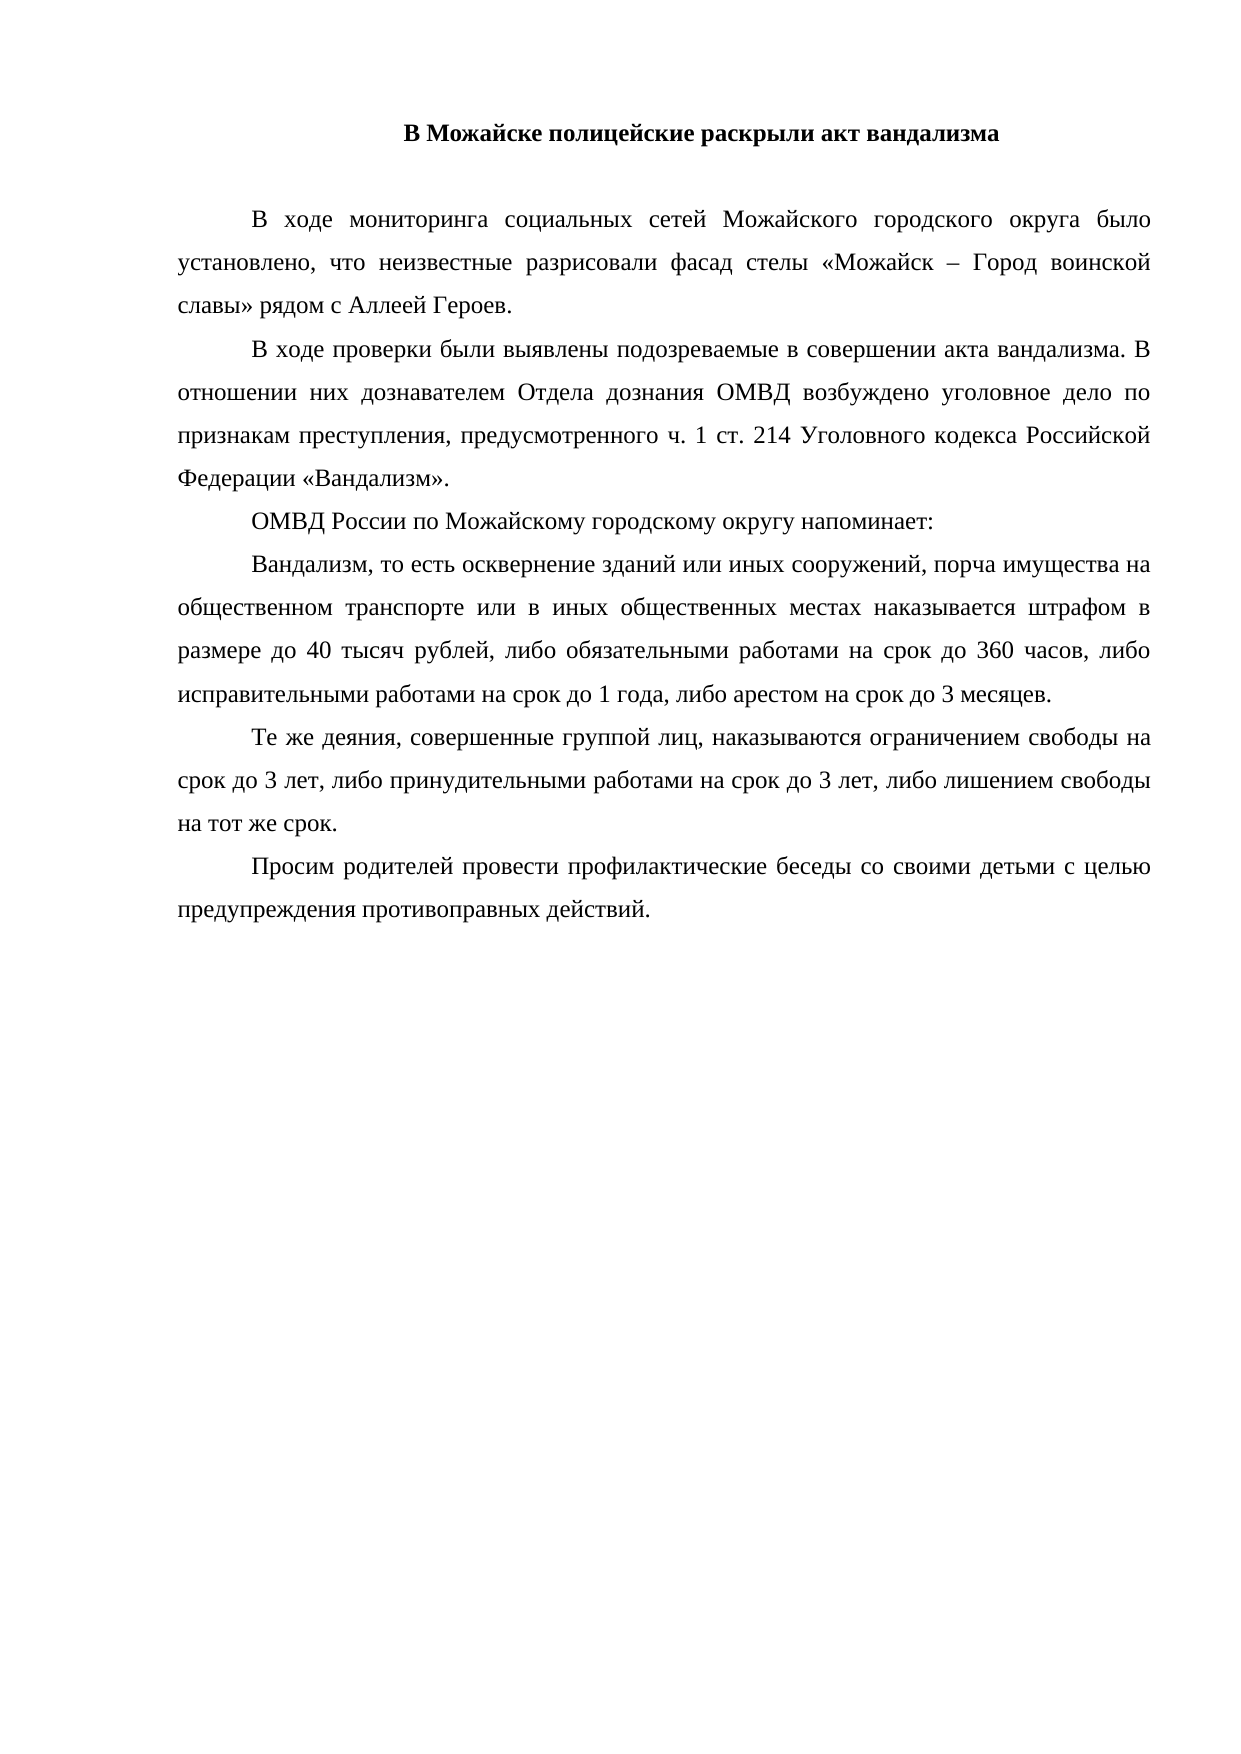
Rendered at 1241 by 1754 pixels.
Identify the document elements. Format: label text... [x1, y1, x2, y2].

text В ходе мониторинга социальных сетей Можайского городского округа было установлено, что неизвестные разрисовали фасад стелы «Можайск – Город воинской славы» рядом с Аллеей Героев. [177, 204, 1152, 319]
text Вандализм, то есть осквернение зданий или иных сооружений, порча имущества на общественном транспорте или в иных общественных местах наказывается штрафом в размере до 40 тысяч рублей, либо обязательными работами на срок до 360 часов, либо исправительными работами на срок до 1 года, либо арестом на срок до 3 месяцев. [177, 549, 1152, 707]
text В ходе проверки были выявлены подозреваемые в совершении акта вандализма. В отношении них дознавателем Отдела дознания ОМВД возбуждено уголовное дело по признакам преступления, предусмотренного ч. 1 ст. 214 Уголовного кодекса Российской Федерации «Вандализм». [177, 334, 1152, 492]
text В Можайске полицейские раскрыли акт вандализма [177, 118, 1152, 147]
text ОМВД России по Можайскому городскому округу напоминает: [177, 506, 1152, 535]
text Те же деяния, совершенные группой лиц, наказываются ограничением свободы на срок до 3 лет, либо принудительными работами на срок до 3 лет, либо лишением свободы на тот же срок. [177, 722, 1152, 837]
text Просим родителей провести профилактические беседы со своими детьми с целью предупреждения противоправных действий. [177, 851, 1152, 923]
